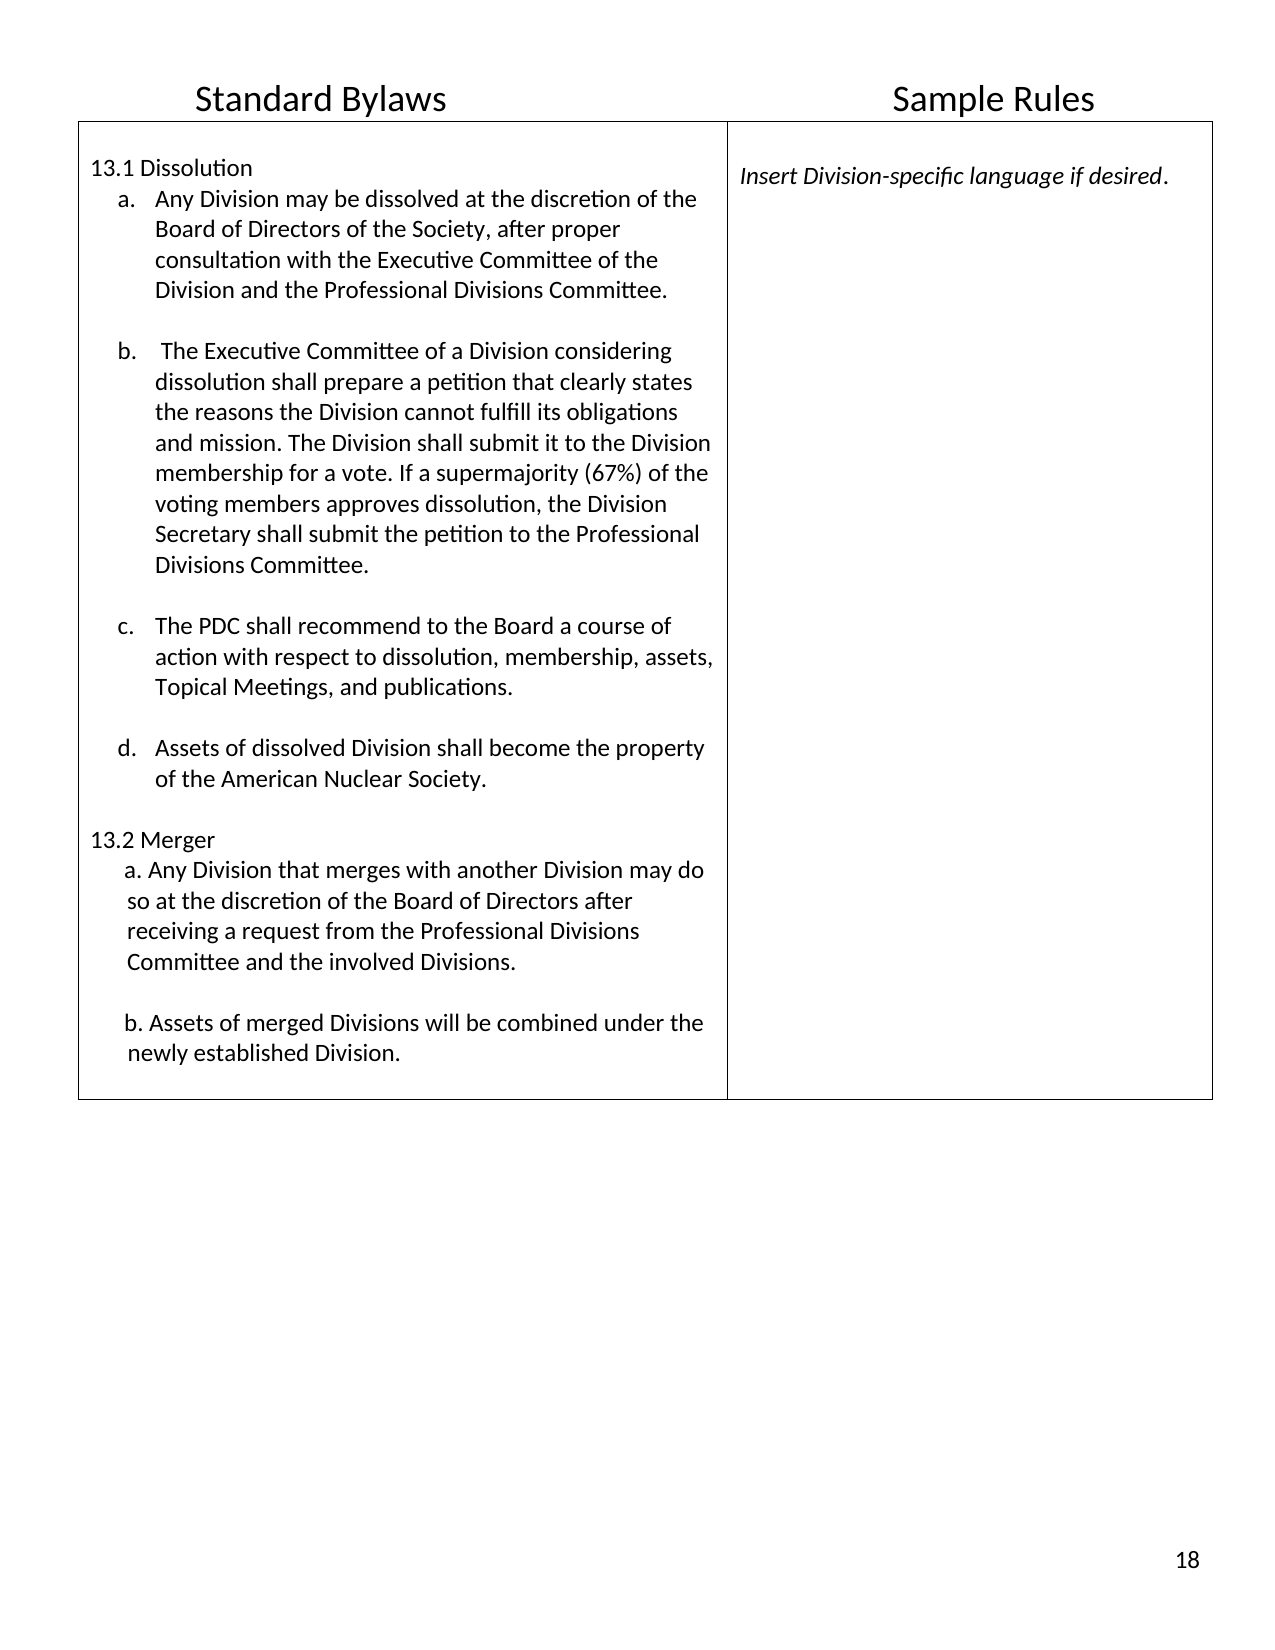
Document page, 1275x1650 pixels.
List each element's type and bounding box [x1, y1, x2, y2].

table_cell [79, 122, 727, 1098]
table_cell [728, 122, 1212, 1098]
